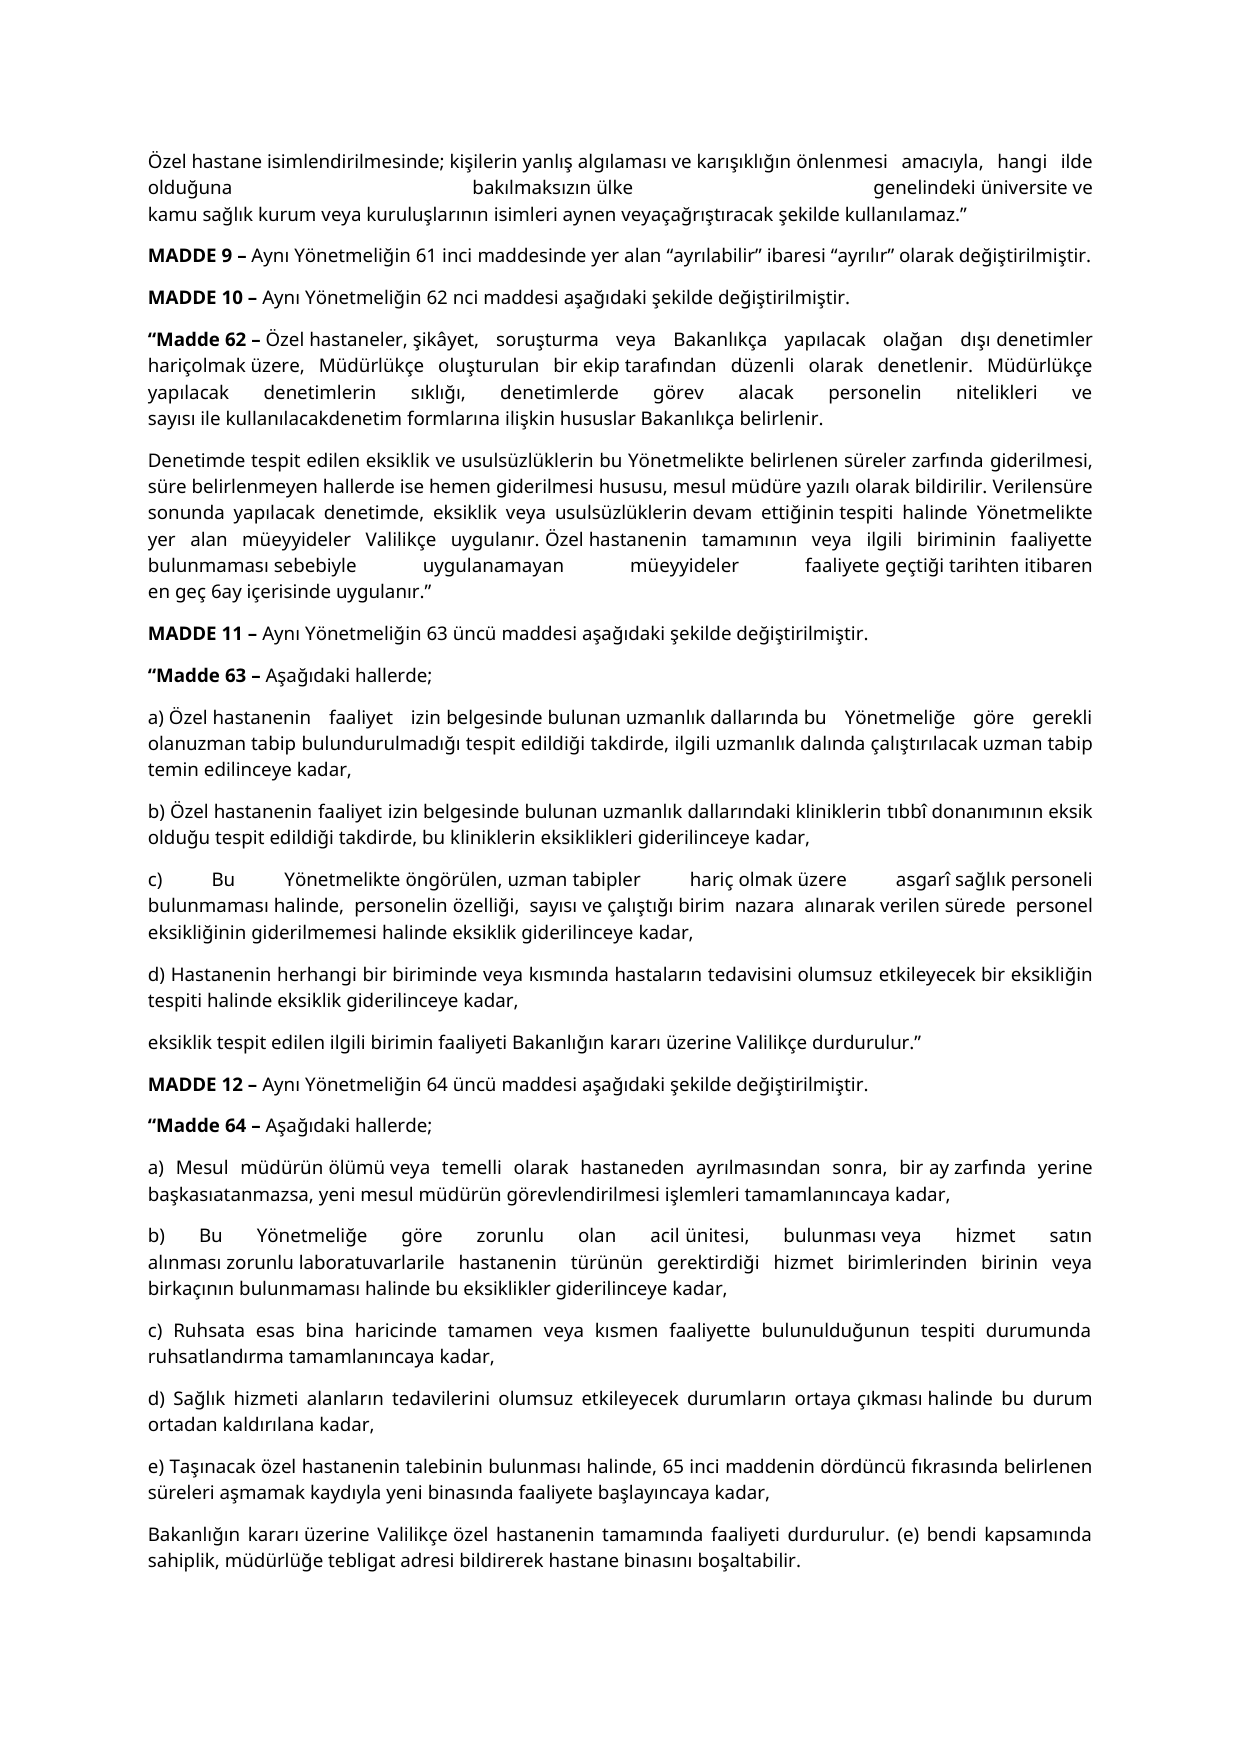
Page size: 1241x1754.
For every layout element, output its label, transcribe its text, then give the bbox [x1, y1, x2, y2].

text “Madde 64 – Aşağıdaki hallerde; [148, 1112, 1093, 1138]
text MADDE 9 – Aynı Yönetmeliğin 61 inci maddesinde yer alan “ayrılabilir” ibaresi “ayrılır” olarak değiştirilmiştir. [148, 242, 1093, 268]
text d) Hastanenin herhangi bir biriminde veya kısmında hastaların tedavisini olumsuz etkileyecek bir eksikliğin tespiti halinde eksiklik giderilinceye kadar, [148, 960, 1093, 1013]
text MADDE 11 – Aynı Yönetmeliğin 63 üncü maddesi aşağıdaki şekilde değiştirilmiştir. [148, 619, 1093, 646]
text e) Taşınacak özel hastanenin talebinin bulunması halinde, 65 inci maddenin dördüncü fıkrasında belirlenen süreleri aşmamak kaydıyla yeni binasında faaliyete başlayıncaya kadar, [148, 1453, 1093, 1505]
text MADDE 12 – Aynı Yönetmeliğin 64 üncü maddesi aşağıdaki şekilde değiştirilmiştir. [148, 1070, 1093, 1096]
text “Madde 62 – Özel hastaneler, şikâyet, soruşturma veya Bakanlıkça yapılacak olağan dışı denetimler hariçolmak üzere, Müdürlükçe oluşturulan bir ekip tarafından düzenli olarak denetlenir. Müdürlükçe yapılacak denetimlerin sıklığı, denetimlerde görev alacak personelin nitelikleri ve sayısı ile kullanılacakdenetim formlarına ilişkin hususlar Bakanlıkça belirlenir. [148, 326, 1093, 431]
text b) Bu Yönetmeliğe göre zorunlu olan acil ünitesi, bulunması veya hizmet satın alınması zorunlu laboratuvarlarile hastanenin türünün gerektirdiği hizmet birimlerinden birinin veya birkaçının bulunmaması halinde bu eksiklikler giderilinceye kadar, [148, 1222, 1093, 1301]
text Özel hastane isimlendirilmesinde; kişilerin yanlış algılaması ve karışıklığın önlenmesi amacıyla, hangi ilde olduğuna bakılmaksızın ülke genelindeki üniversite ve kamu sağlık kurum veya kuruluşlarının isimleri aynen veyaçağrıştıracak şekilde kullanılamaz.” [148, 148, 1093, 226]
text c) Ruhsata esas bina haricinde tamamen veya kısmen faaliyette bulunulduğunun tespiti durumunda ruhsatlandırma tamamlanıncaya kadar, [148, 1316, 1093, 1369]
text “Madde 63 – Aşağıdaki hallerde; [148, 661, 1093, 688]
text a) Özel hastanenin faaliyet izin belgesinde bulunan uzmanlık dallarında bu Yönetmeliğe göre gerekli olanuzman tabip bulundurulmadığı tespit edildiği takdirde, ilgili uzmanlık dalında çalıştırılacak uzman tabip temin edilinceye kadar, [148, 703, 1093, 782]
text c) Bu Yönetmelikte öngörülen, uzman tabipler hariç olmak üzere asgarî sağlık personeli bulunmaması halinde, personelin özelliği, sayısı ve çalıştığı birim nazara alınarak verilen sürede personel eksikliğinin giderilmemesi halinde eksiklik giderilinceye kadar, [148, 866, 1093, 944]
text eksiklik tespit edilen ilgili birimin faaliyeti Bakanlığın kararı üzerine Valilikçe durdurulur.” [148, 1028, 1093, 1054]
text Bakanlığın kararı üzerine Valilikçe özel hastanenin tamamında faaliyeti durdurulur. (e) bendi kapsamında sahiplik, müdürlüğe tebligat adresi bildirerek hastane binasını boşaltabilir. [148, 1521, 1093, 1573]
text b) Özel hastanenin faaliyet izin belgesinde bulunan uzmanlık dallarındaki kliniklerin tıbbî donanımının eksik olduğu tespit edildiği takdirde, bu kliniklerin eksiklikleri giderilinceye kadar, [148, 798, 1093, 850]
text d) Sağlık hizmeti alanların tedavilerini olumsuz etkileyecek durumların ortaya çıkması halinde bu durum ortadan kaldırılana kadar, [148, 1384, 1093, 1437]
text a) Mesul müdürün ölümü veya temelli olarak hastaneden ayrılmasından sonra, bir ay zarfında yerine başkasıatanmazsa, yeni mesul müdürün görevlendirilmesi işlemleri tamamlanıncaya kadar, [148, 1154, 1093, 1206]
text MADDE 10 – Aynı Yönetmeliğin 62 nci maddesi aşağıdaki şekilde değiştirilmiştir. [148, 284, 1093, 310]
text Denetimde tespit edilen eksiklik ve usulsüzlüklerin bu Yönetmelikte belirlenen süreler zarfında giderilmesi, süre belirlenmeyen hallerde ise hemen giderilmesi hususu, mesul müdüre yazılı olarak bildirilir. Verilensüre sonunda yapılacak denetimde, eksiklik veya usulsüzlüklerin devam ettiğinin tespiti halinde Yönetmelikte yer alan müeyyideler Valilikçe uygulanır. Özel hastanenin tamamının veya ilgili biriminin faaliyette bulunmaması sebebiyle uygulanamayan müeyyideler faaliyete geçtiği tarihten itibaren en geç 6ay içerisinde uygulanır.” [148, 446, 1093, 604]
